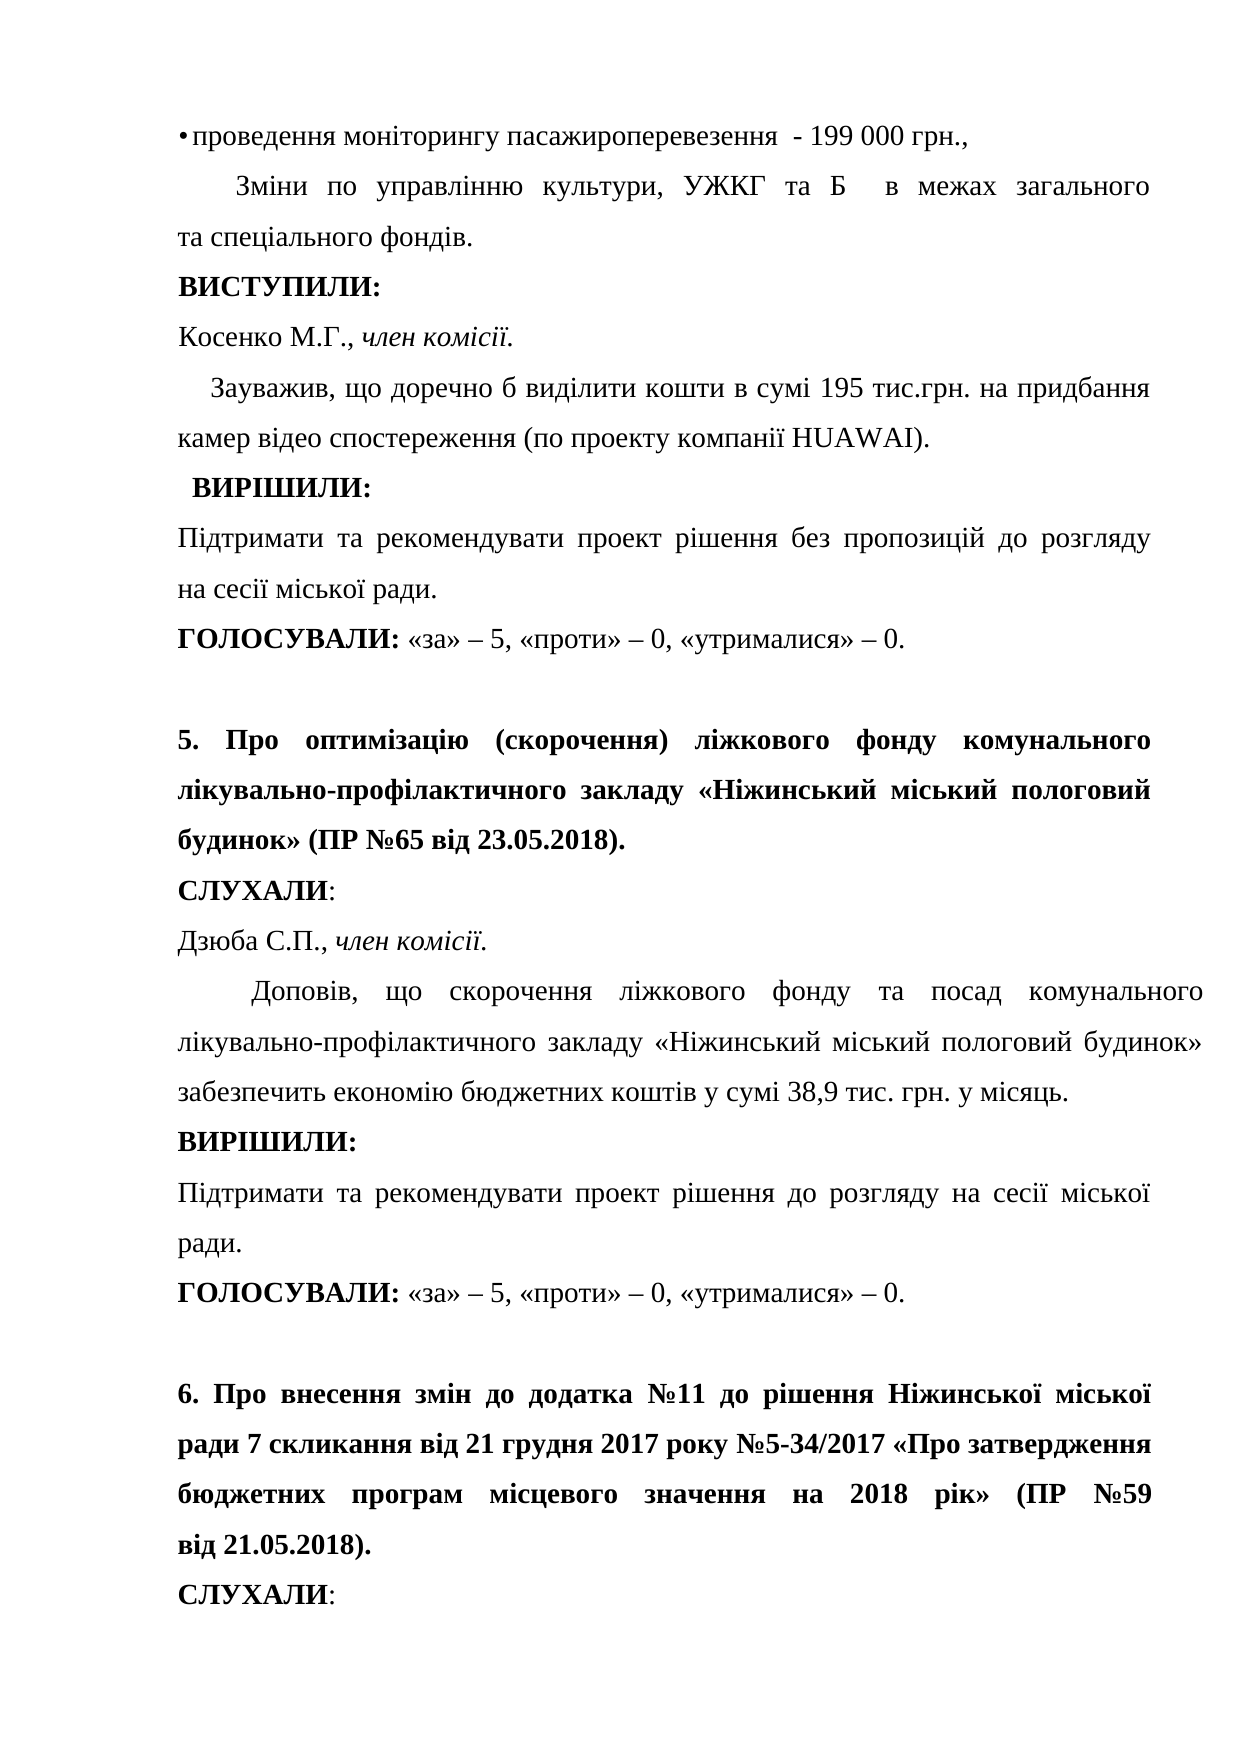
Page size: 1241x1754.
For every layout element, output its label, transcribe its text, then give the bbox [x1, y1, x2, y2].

text Підтримати та рекомендувати проект рішення до розгляду на сесії міської ради. [177, 1175, 1152, 1258]
text Зауважив, що доречно б виділити кошти в сумі 195 тис.грн. на придбання камер відео спостереження (по проекту компанії HUAWAI). [177, 370, 1152, 453]
text Зміни по управлінню культури, УЖКГ та Б в межах загального та спеціального фондів. [177, 168, 1152, 252]
text 5. Про оптимізацію (скорочення) ліжкового фонду комунального лікувально-профілактичного закладу «Ніжинський міський пологовий будинок» (ПР №65 від 23.05.2018). [177, 722, 1152, 856]
text Косенко М.Г., член комісії. [177, 319, 1152, 353]
list проведення моніторингу пасажироперевезення - 199 000 грн., [177, 118, 1152, 152]
text Доповів, що скорочення ліжкового фонду та посад комунального лікувально-профілактичного закладу «Ніжинський міський пологовий будинок» забезпечить економію бюджетних коштів у сумі 38,9 тис. грн. у місяць. [177, 973, 1203, 1108]
text ГОЛОСУВАЛИ: «за» – 5, «проти» – 0, «утрималися» – 0. [177, 1275, 1152, 1309]
text СЛУХАЛИ: [177, 873, 1152, 906]
text Дзюба С.П., член комісії. [177, 923, 1152, 957]
text ВИРІШИЛИ: [177, 1124, 1152, 1158]
text ВИРІШИЛИ: [177, 470, 1152, 504]
text Підтримати та рекомендувати проект рішення без пропозицій до розгляду на сесії міської ради. [177, 521, 1152, 604]
text ВИСТУПИЛИ: [177, 269, 1152, 303]
text ГОЛОСУВАЛИ: «за» – 5, «проти» – 0, «утрималися» – 0. [177, 621, 1152, 655]
text СЛУХАЛИ: [177, 1577, 1152, 1611]
text 6. Про внесення змін до додатка №11 до рішення Ніжинської міської ради 7 скликання від 21 грудня 2017 року №5-34/2017 «Про затвердження бюджетних програм місцевого значення на 2018 рік» (ПР №59 від 21.05.2018). [177, 1376, 1152, 1560]
